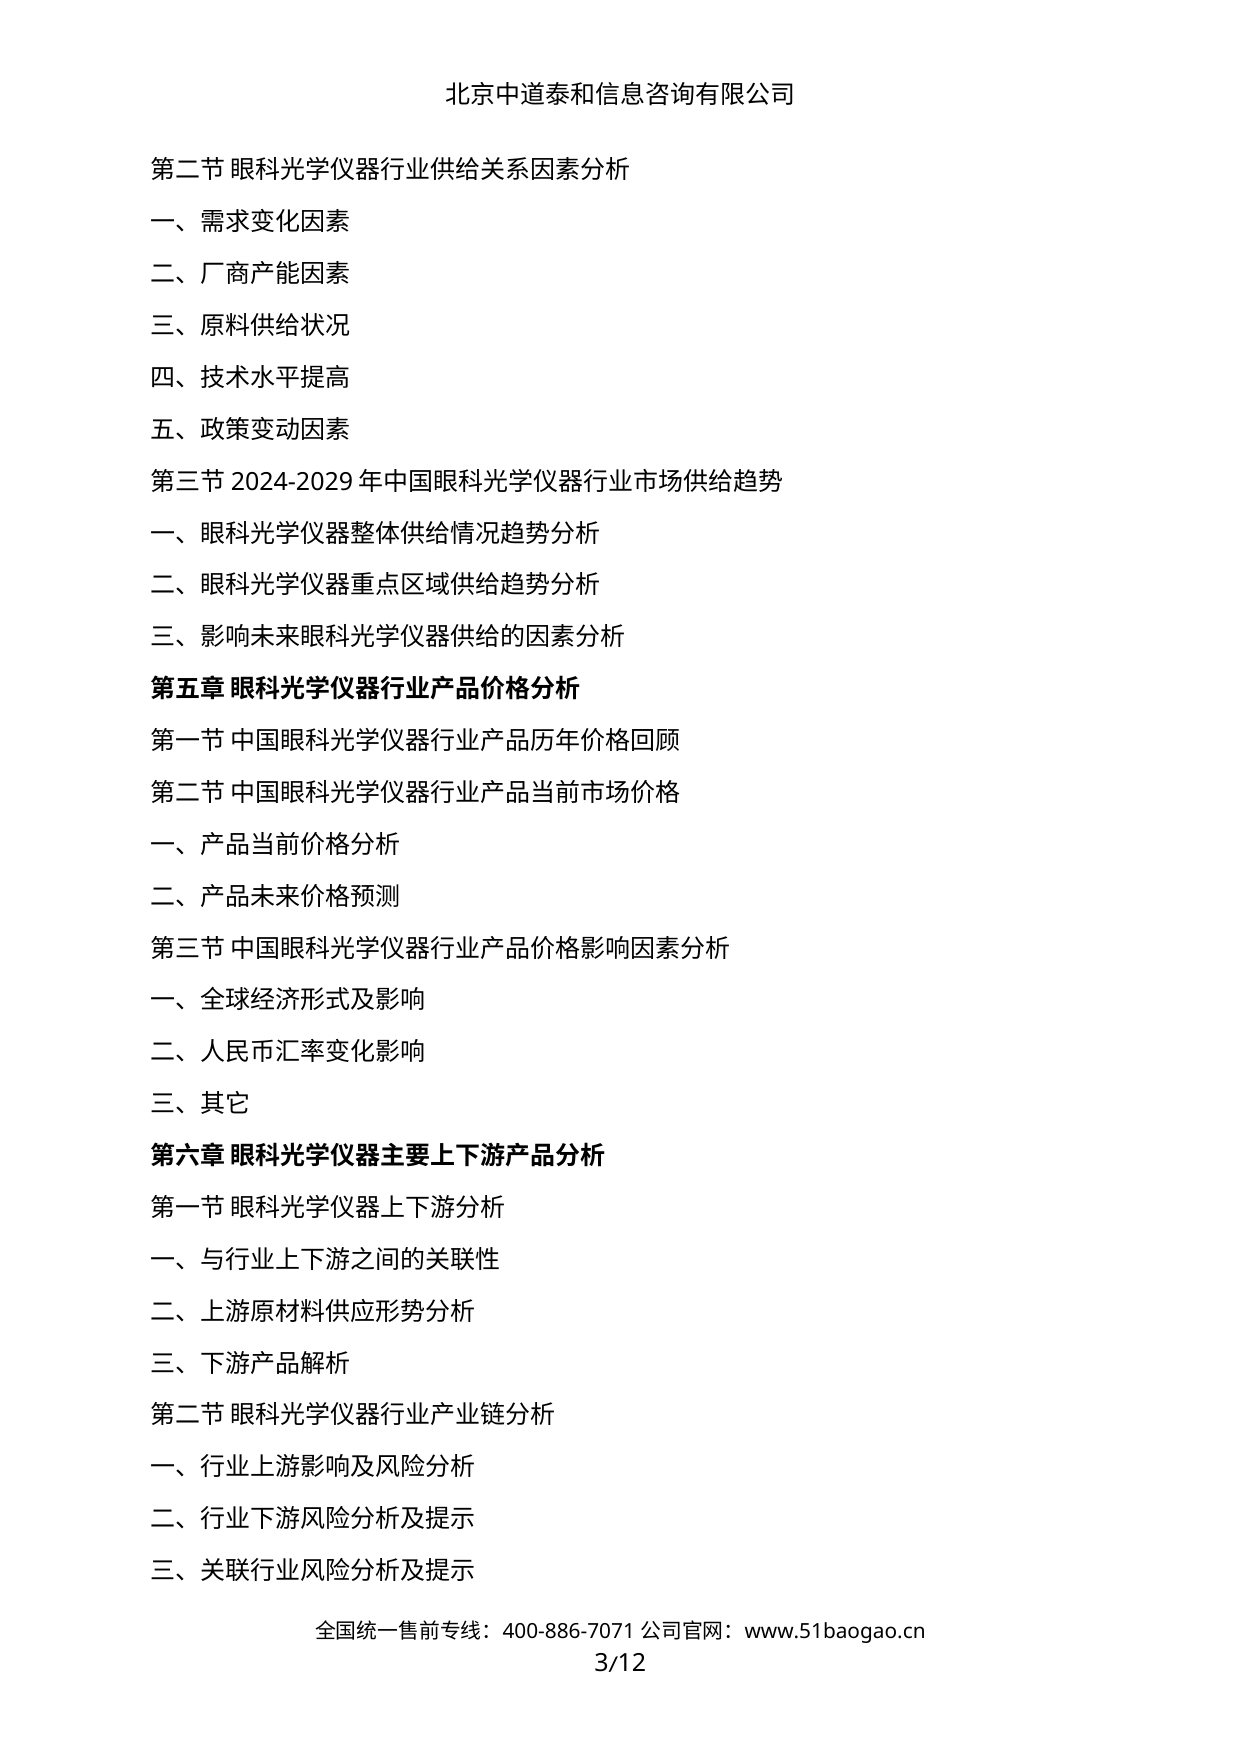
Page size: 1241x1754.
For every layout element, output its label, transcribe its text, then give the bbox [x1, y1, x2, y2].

text 第二节 中国眼科光学仪器行业产品当前市场价格 [150, 772, 1090, 809]
text 第六章 眼科光学仪器主要上下游产品分析 [150, 1136, 1090, 1172]
text 一、全球经济形式及影响 [150, 980, 1090, 1016]
text 第二节 眼科光学仪器行业产业链分析 [150, 1395, 1090, 1431]
text 一、产品当前价格分析 [150, 824, 1090, 861]
text 二、产品未来价格预测 [150, 876, 1090, 912]
text 第一节 眼科光学仪器上下游分析 [150, 1187, 1090, 1224]
text 一、行业上游影响及风险分析 [150, 1447, 1090, 1483]
text 二、厂商产能因素 [150, 254, 1090, 290]
text 二、行业下游风险分析及提示 [150, 1499, 1090, 1535]
text 三、其它 [150, 1084, 1090, 1120]
text 二、眼科光学仪器重点区域供给趋势分析 [150, 565, 1090, 601]
text 二、人民币汇率变化影响 [150, 1032, 1090, 1068]
text 五、政策变动因素 [150, 409, 1090, 446]
text 第二节 眼科光学仪器行业供给关系因素分析 [150, 150, 1090, 186]
text 一、需求变化因素 [150, 202, 1090, 238]
text 四、技术水平提高 [150, 357, 1090, 394]
text 一、与行业上下游之间的关联性 [150, 1239, 1090, 1276]
text 三、关联行业风险分析及提示 [150, 1551, 1090, 1587]
text 一、眼科光学仪器整体供给情况趋势分析 [150, 513, 1090, 549]
text 三、下游产品解析 [150, 1343, 1090, 1379]
text 第五章 眼科光学仪器行业产品价格分析 [150, 669, 1090, 705]
text 第三节 2024-2029年中国眼科光学仪器行业市场供给趋势 [150, 461, 1090, 497]
text 三、原料供给状况 [150, 306, 1090, 342]
text 第三节 中国眼科光学仪器行业产品价格影响因素分析 [150, 928, 1090, 964]
text 三、影响未来眼科光学仪器供给的因素分析 [150, 617, 1090, 653]
text 第一节 中国眼科光学仪器行业产品历年价格回顾 [150, 721, 1090, 757]
text 二、上游原材料供应形势分析 [150, 1291, 1090, 1327]
